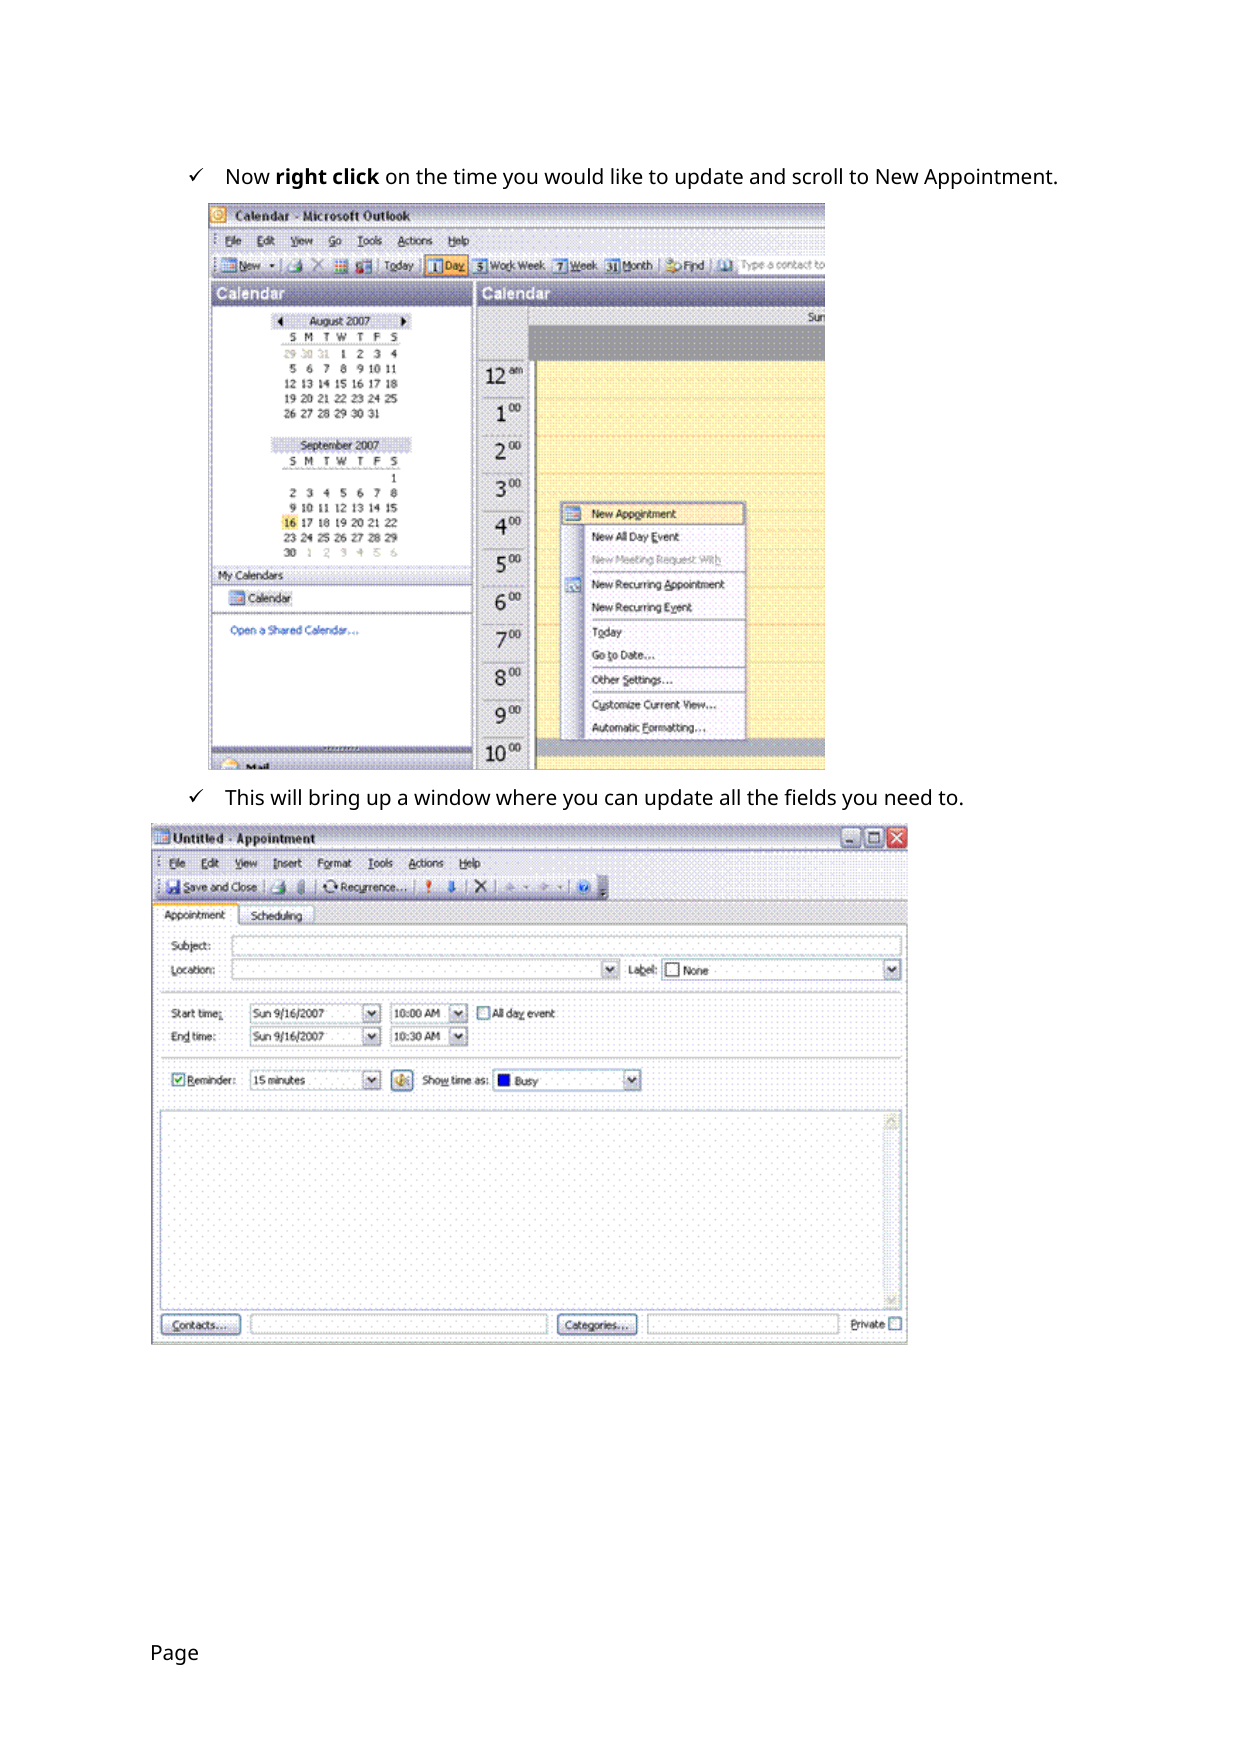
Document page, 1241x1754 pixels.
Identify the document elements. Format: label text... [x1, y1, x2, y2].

list This will bring up a window where you can update all the fields you need to. [187, 783, 1090, 811]
picture [150, 823, 908, 1346]
picture [207, 203, 825, 771]
list Now right click on the time you would like to update and scroll to New Appointment. [187, 162, 1090, 191]
